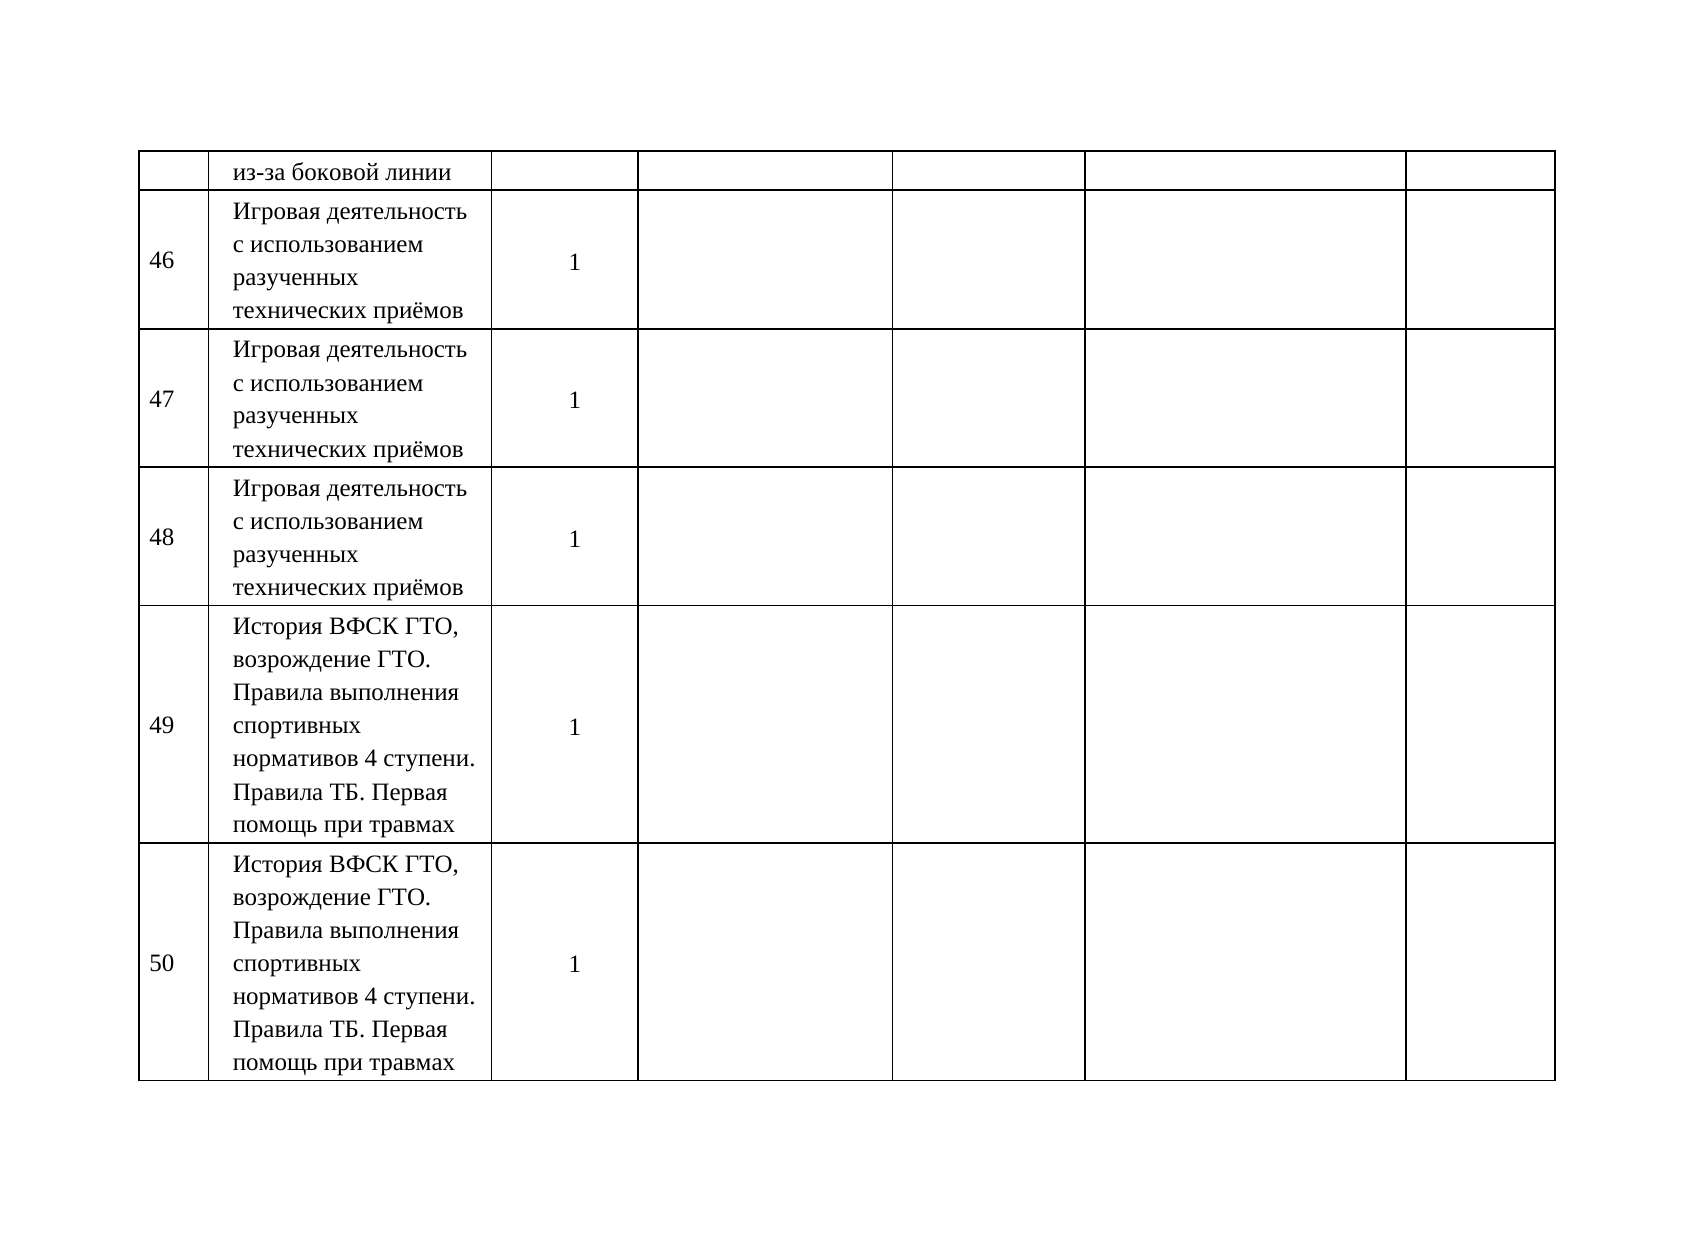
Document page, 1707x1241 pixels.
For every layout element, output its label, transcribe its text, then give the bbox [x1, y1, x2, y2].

table_cell [1086, 468, 1405, 605]
table_cell 48 [140, 468, 208, 605]
table_cell [1407, 468, 1554, 605]
table_cell Игровая деятельность с использованием разученных технических приёмов [209, 330, 491, 466]
table_cell [1407, 330, 1554, 466]
table_cell [893, 606, 1084, 842]
table_cell 1 [492, 606, 637, 842]
table_cell Игровая деятельность с использованием разученных технических приёмов [209, 191, 491, 328]
table_cell [639, 468, 892, 605]
table_cell [639, 330, 892, 466]
table_cell [639, 844, 892, 1080]
table_cell [893, 844, 1084, 1080]
table_cell 1 [492, 330, 637, 466]
table_cell [1407, 152, 1554, 189]
table_cell 1 [492, 468, 637, 605]
table_cell Игровая деятельность с использованием разученных технических приёмов [209, 468, 491, 605]
table_cell История ВФСК ГТО, возрождение ГТО. Правила выполнения спортивных нормативов 4 ступени. Правила ТБ. Первая помощь при травмах [209, 606, 491, 842]
table_cell 45 [140, 152, 208, 189]
table_cell [1407, 191, 1554, 328]
table_cell 50 [140, 844, 208, 1080]
table_cell 46 [140, 191, 208, 328]
table_cell [1086, 191, 1405, 328]
table_cell 1 [492, 152, 637, 189]
table_cell [1407, 844, 1554, 1080]
table_cell 1 [492, 844, 637, 1080]
table_cell [1407, 606, 1554, 842]
table_cell 49 [140, 606, 208, 842]
table_cell [1086, 152, 1405, 189]
table_cell [1086, 606, 1405, 842]
table_cell [1086, 844, 1405, 1080]
table_cell 1 [492, 191, 637, 328]
table_cell [639, 606, 892, 842]
table_cell [893, 468, 1084, 605]
table_cell 47 [140, 330, 208, 466]
table_cell [1086, 330, 1405, 466]
table_cell [639, 191, 892, 328]
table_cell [209, 152, 491, 189]
table_cell [893, 152, 1084, 189]
table_cell [893, 191, 1084, 328]
table_cell История ВФСК ГТО, возрождение ГТО. Правила выполнения спортивных нормативов 4 ступени. Правила ТБ. Первая помощь при травмах [209, 844, 491, 1080]
table_cell [893, 330, 1084, 466]
table_cell [639, 152, 892, 189]
